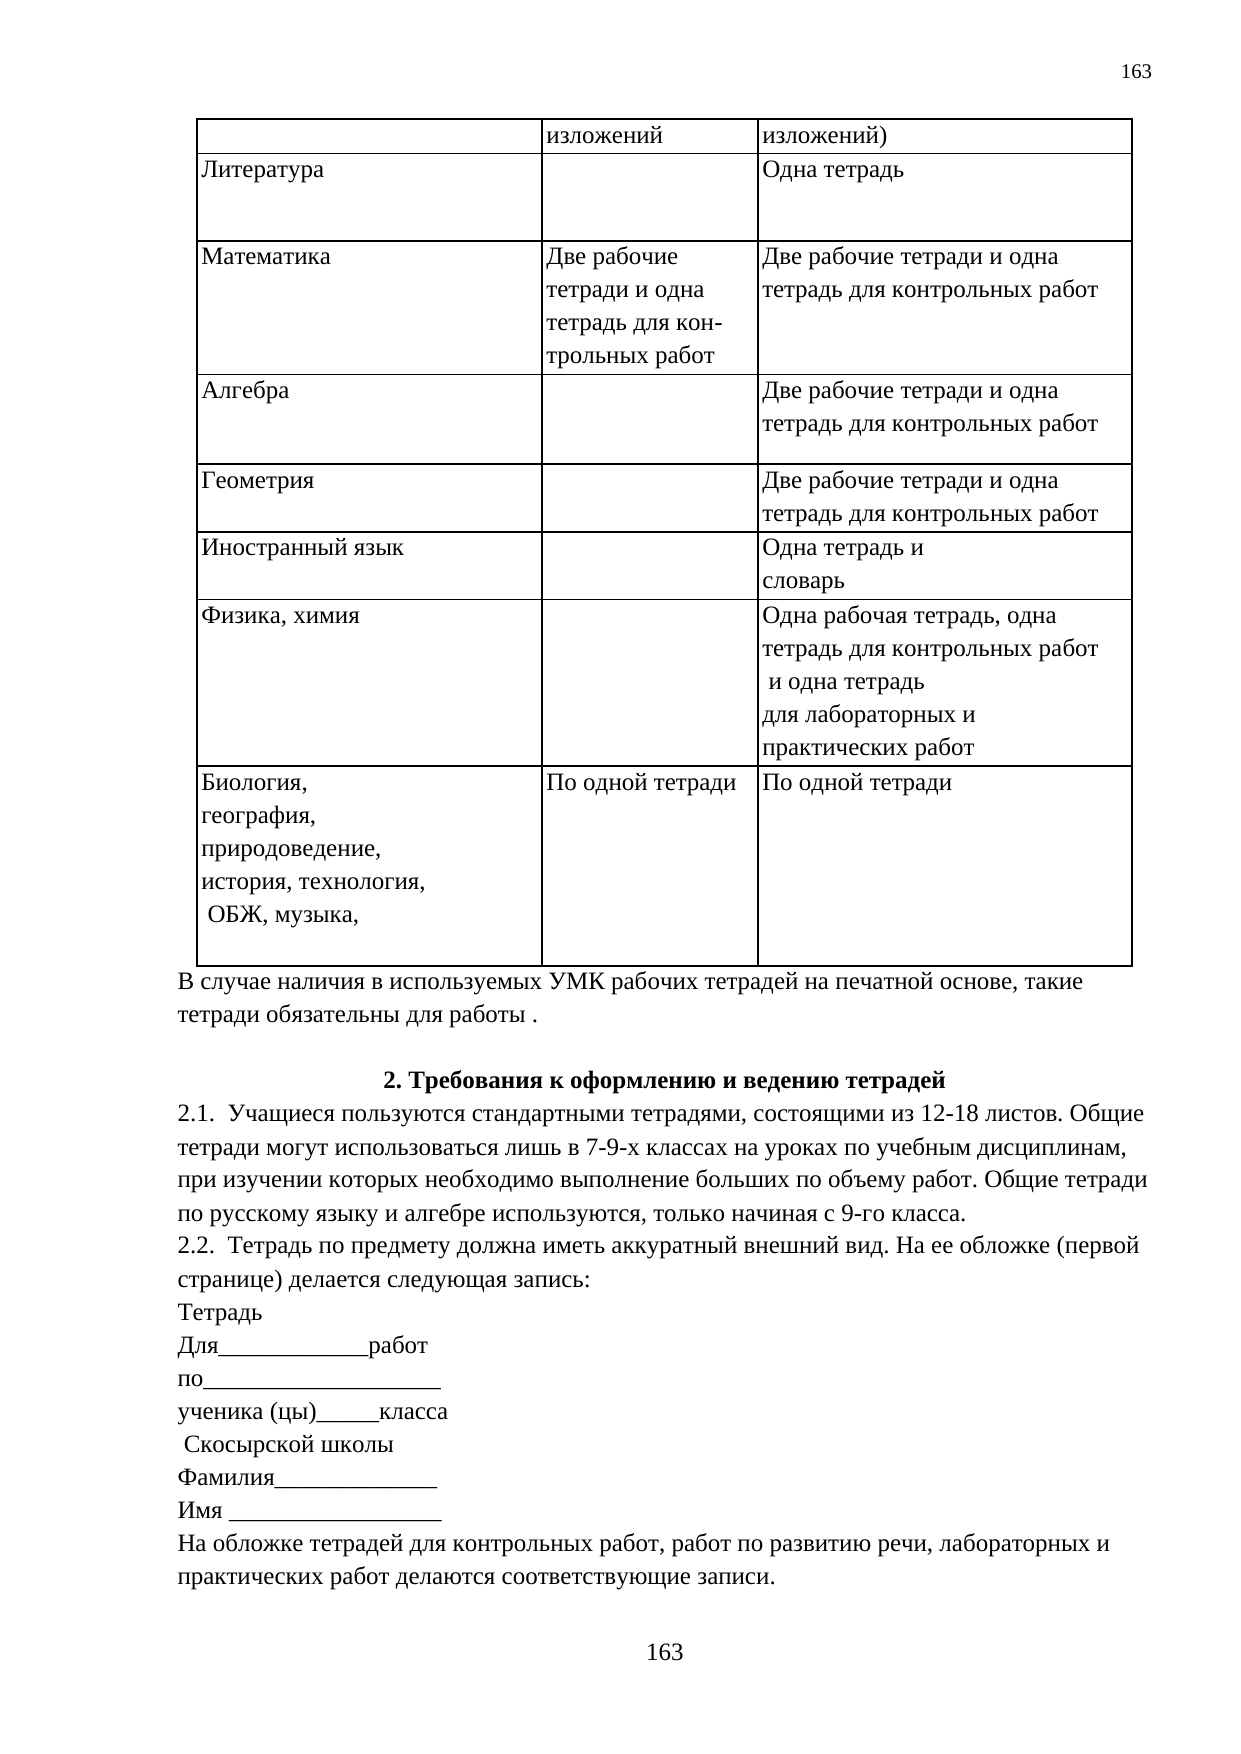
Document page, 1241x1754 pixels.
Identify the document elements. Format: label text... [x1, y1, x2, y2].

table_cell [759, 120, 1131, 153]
text 2.1. Учащиеся пользуются стандартными тетрадями, состоящими из 12-18 листов. Общие тетради могут использоваться лишь в 7-9-х классах на уроках по учебным дисциплинам, при изучении которых необходимо выполнение больших по объему работ. Общие тетради по русскому языку и алгебре используются, только начиная с 9-го класса. [177, 1098, 1152, 1226]
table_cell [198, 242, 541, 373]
text Для____________работ [177, 1330, 1152, 1358]
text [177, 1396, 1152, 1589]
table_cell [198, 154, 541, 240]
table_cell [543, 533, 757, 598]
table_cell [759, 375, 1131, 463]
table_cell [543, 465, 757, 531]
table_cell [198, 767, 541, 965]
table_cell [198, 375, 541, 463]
text 2. Требования к оформлению и ведению тетрадей [177, 1066, 1152, 1094]
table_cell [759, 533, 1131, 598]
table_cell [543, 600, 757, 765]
text по___________________ [177, 1363, 1152, 1391]
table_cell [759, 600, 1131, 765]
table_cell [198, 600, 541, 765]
text В случае наличия в используемых УМК рабочих тетрадей на печатной основе, такие тетради обязательны для работы . [177, 966, 1152, 1028]
text Тетрадь [177, 1297, 1152, 1325]
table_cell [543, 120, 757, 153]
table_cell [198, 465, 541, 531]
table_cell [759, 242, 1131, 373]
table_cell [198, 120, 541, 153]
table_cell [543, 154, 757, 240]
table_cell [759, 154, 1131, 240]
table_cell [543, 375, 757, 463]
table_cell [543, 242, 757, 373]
text 2.2. Тетрадь по предмету должна иметь аккуратный внешний вид. На ее обложке (первой странице) делается следующая запись: [177, 1231, 1152, 1292]
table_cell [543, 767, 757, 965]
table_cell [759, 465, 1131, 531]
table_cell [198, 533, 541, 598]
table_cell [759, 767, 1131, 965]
